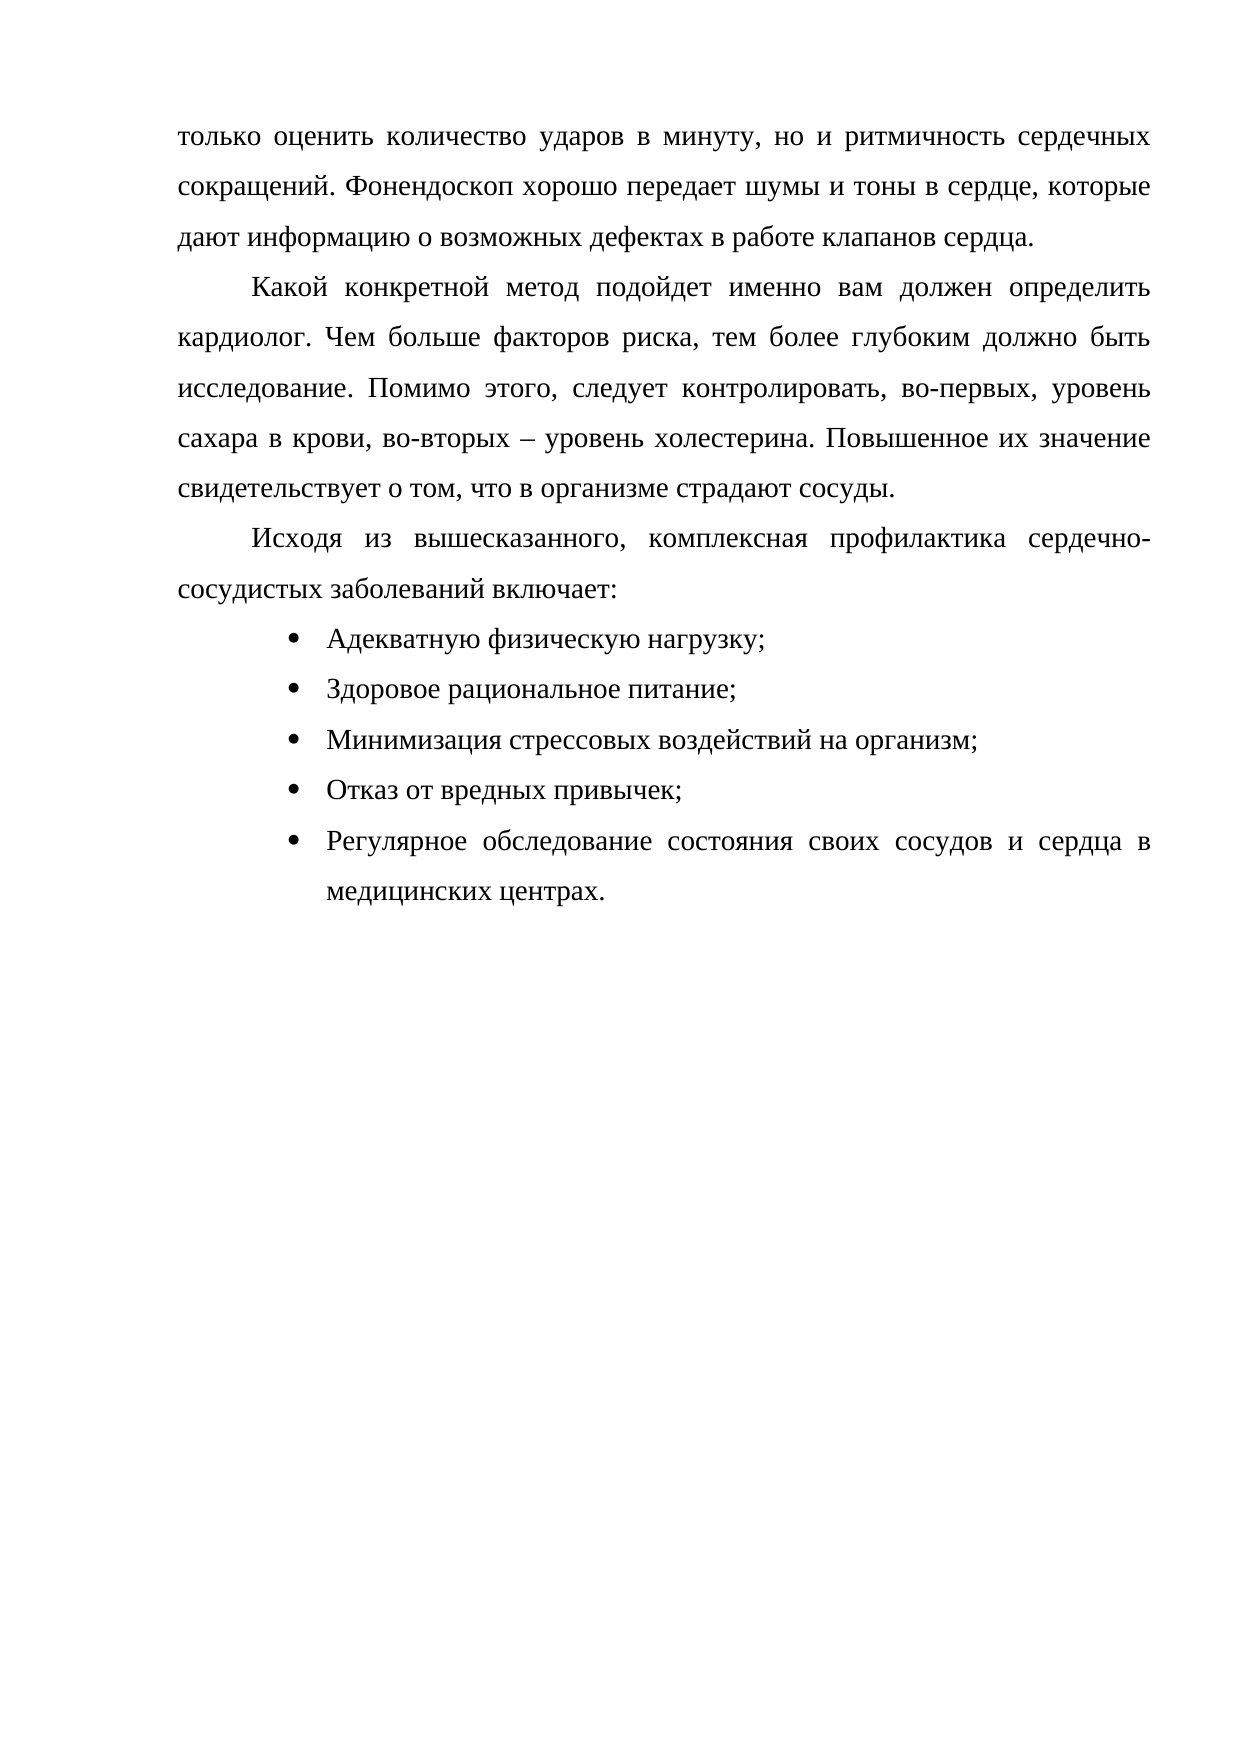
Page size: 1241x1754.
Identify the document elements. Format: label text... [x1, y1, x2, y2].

list Минимизация стрессовых воздействий на организм; [288, 722, 1152, 756]
list Адекватную физическую нагрузку; [288, 621, 1152, 655]
list Отказ от вредных привычек; [288, 772, 1152, 806]
text Исходя из вышесказанного, комплексная профилактика сердечно-сосудистых заболеваний включает: [177, 521, 1152, 604]
list Регулярное обследование состояния своих сосудов и сердца в медицинских центрах. [288, 823, 1152, 907]
text Какой конкретной метод подойдет именно вам должен определить кардиолог. Чем больше факторов риска, тем более глубоким должно быть исследование. Помимо этого, следует контролировать, во-первых, уровень сахара в крови, во-вторых – уровень холестерина. Повышенное их значение свидетельствует о том, что в организме страдают сосуды. [177, 269, 1152, 504]
list Здоровое рациональное питание; [288, 672, 1152, 705]
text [177, 118, 1152, 252]
